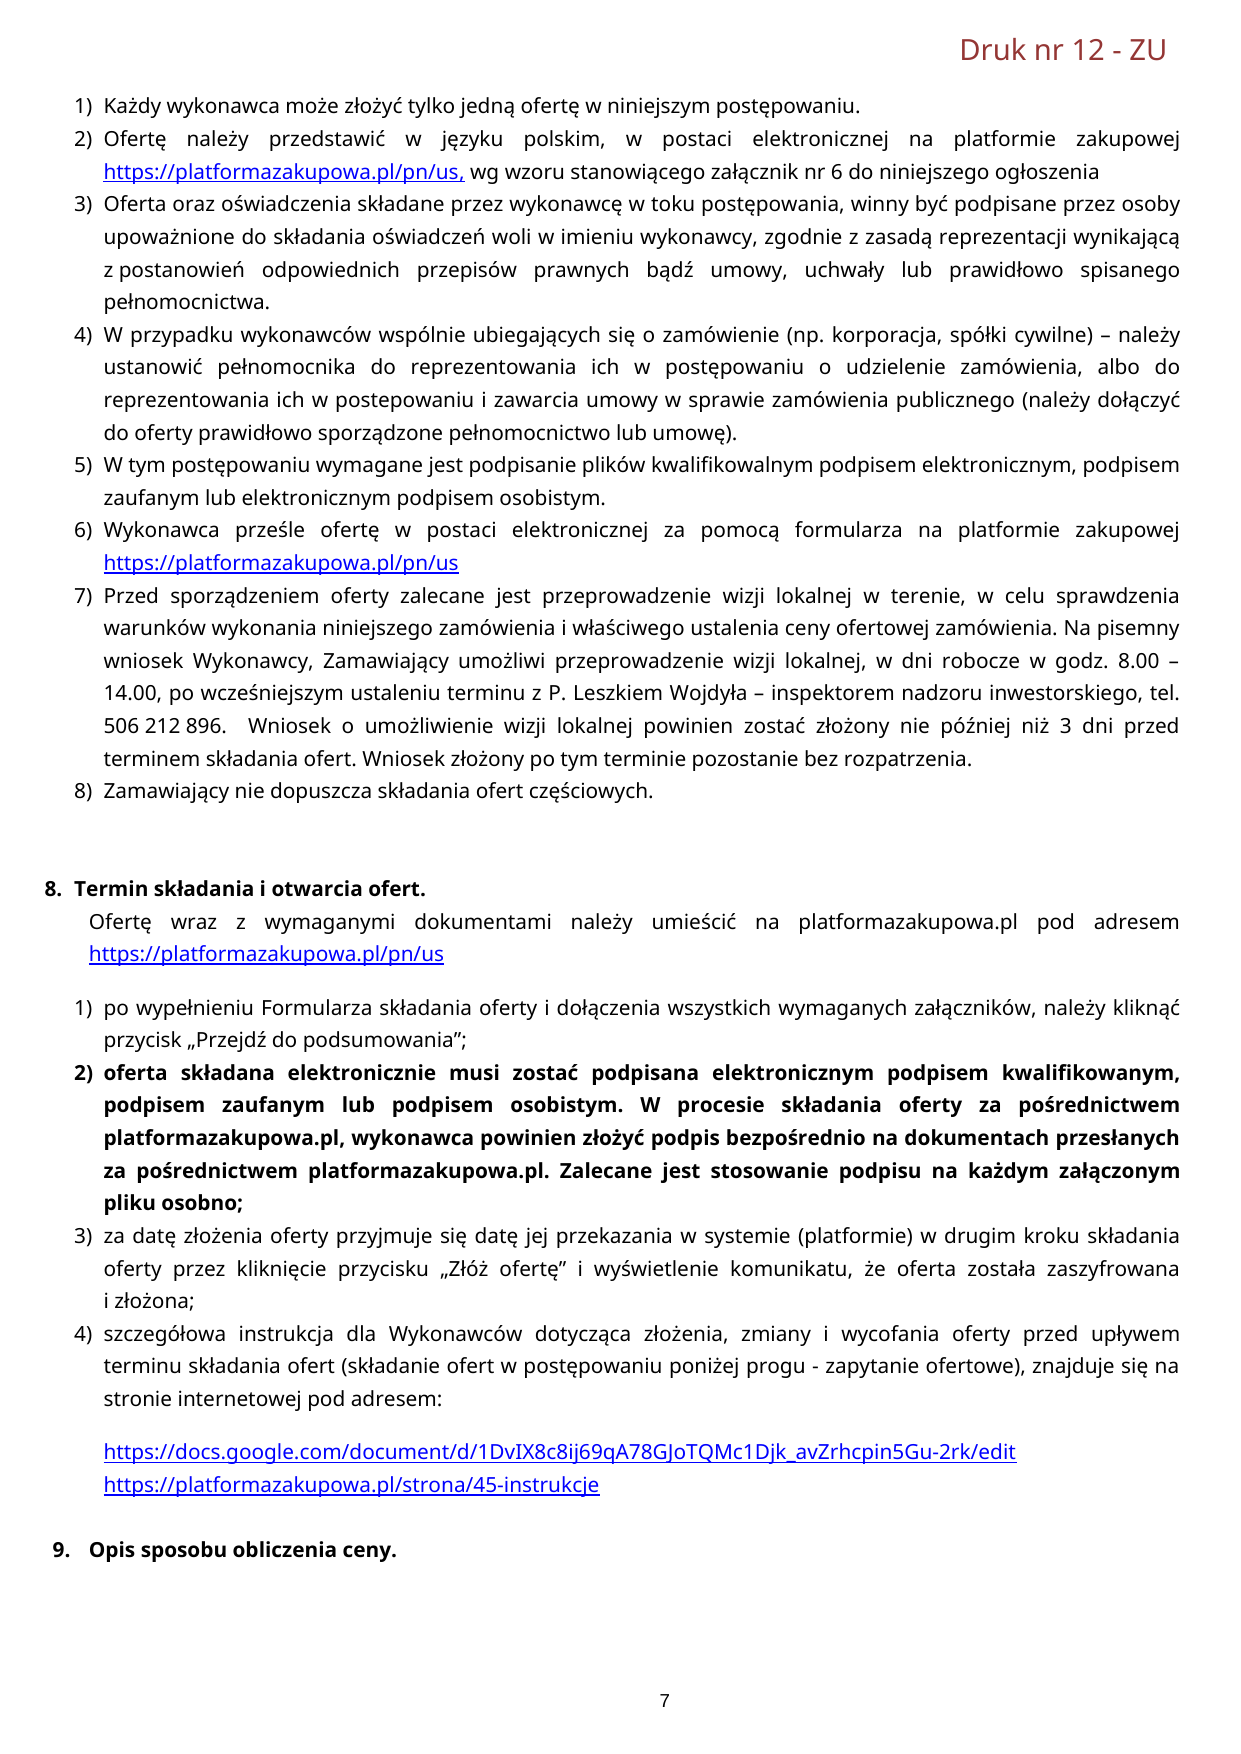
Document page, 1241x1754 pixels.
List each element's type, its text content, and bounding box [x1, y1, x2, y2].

list Oferta oraz oświadczenia składane przez wykonawcę w toku postępowania, winny być podpisane przez osoby upoważnione do składania oświadczeń woli w imieniu wykonawcy, zgodnie z zasadą reprezentacji wynikającą z postanowień odpowiednich przepisów prawnych bądź umowy, uchwały lub prawidłowo spisanego pełnomocnictwa. [74, 189, 1181, 316]
list oferta składana elektronicznie musi zostać podpisana elektronicznym podpisem kwalifikowanym, podpisem zaufanym lub podpisem osobistym. W procesie składania oferty za pośrednictwem platformazakupowa.pl, wykonawca powinien złożyć podpis bezpośrednio na dokumentach przesłanych za pośrednictwem platformazakupowa.pl. Zalecane jest stosowanie podpisu na każdym załączonym pliku osobno; [74, 1058, 1181, 1217]
text 8. Termin składania i otwarcia ofert. [44, 874, 1181, 903]
text Ofertę wraz z wymaganymi dokumentami należy umieścić na platformazakupowa.pl pod adresem https://platformazakupowa.pl/pn/us [52, 907, 1181, 968]
list szczegółowa instrukcja dla Wykonawców dotycząca złożenia, zmiany i wycofania oferty przed upływem terminu składania ofert (składanie ofert w postępowaniu poniżej progu - zapytanie ofertowe), znajduje się na stronie internetowej pod adresem: [74, 1319, 1181, 1412]
list Zamawiający nie dopuszcza składania ofert częściowych. [74, 776, 1181, 805]
list Przed sporządzeniem oferty zalecane jest przeprowadzenie wizji lokalnej w terenie, w celu sprawdzenia warunków wykonania niniejszego zamówienia i właściwego ustalenia ceny ofertowej zamówienia. Na pisemny wniosek Wykonawcy, Zamawiający umożliwi przeprowadzenie wizji lokalnej, w dni robocze w godz. 8.00 – 14.00, po wcześniejszym ustaleniu terminu z P. Leszkiem Wojdyła – inspektorem nadzoru inwestorskiego, tel. 506 212 896. Wniosek o umożliwienie wizji lokalnej powinien zostać złożony nie później niż 3 dni przed terminem składania ofert. Wniosek złożony po tym terminie pozostanie bez rozpatrzenia. [74, 581, 1181, 772]
list Ofertę należy przedstawić w języku polskim, w postaci elektronicznej na platformie zakupowej https://platformazakupowa.pl/pn/us, wg wzoru stanowiącego załącznik nr 6 do niniejszego ogłoszenia [74, 124, 1181, 185]
list za datę złożenia oferty przyjmuje się datę jej przekazania w systemie (platformie) w drugim kroku składania oferty przez kliknięcie przycisku „Złóż ofertę” i wyświetlenie komunikatu, że oferta została zaszyfrowana i złożona; [74, 1221, 1181, 1315]
list Wykonawca prześle ofertę w postaci elektronicznej za pomocą formularza na platformie zakupowej https://platformazakupowa.pl/pn/us [74, 516, 1181, 577]
list po wypełnieniu Formularza składania oferty i dołączenia wszystkich wymaganych załączników, należy kliknąć przycisk „Przejdź do podsumowania”; [74, 993, 1181, 1054]
list W tym postępowaniu wymagane jest podpisanie plików kwalifikowalnym podpisem elektronicznym, podpisem zaufanym lub elektronicznym podpisem osobistym. [74, 450, 1181, 511]
text https://docs.google.com/document/d/1DvIX8c8ij69qA78GJoTQMc1Djk_avZrhcpin5Gu-2rk/edit [103, 1437, 1181, 1466]
list W przypadku wykonawców wspólnie ubiegających się o zamówienie (np. korporacja, spółki cywilne) – należy ustanowić pełnomocnika do reprezentowania ich w postępowaniu o udzielenie zamówienia, albo do reprezentowania ich w postepowaniu i zawarcia umowy w sprawie zamówienia publicznego (należy dołączyć do oferty prawidłowo sporządzone pełnomocnictwo lub umowę). [74, 320, 1181, 446]
text 9. Opis sposobu obliczenia ceny. [52, 1535, 1181, 1564]
list Każdy wykonawca może złożyć tylko jedną ofertę w niniejszym postępowaniu. [74, 92, 1181, 120]
text https://platformazakupowa.pl/strona/45-instrukcje [74, 1470, 1181, 1498]
